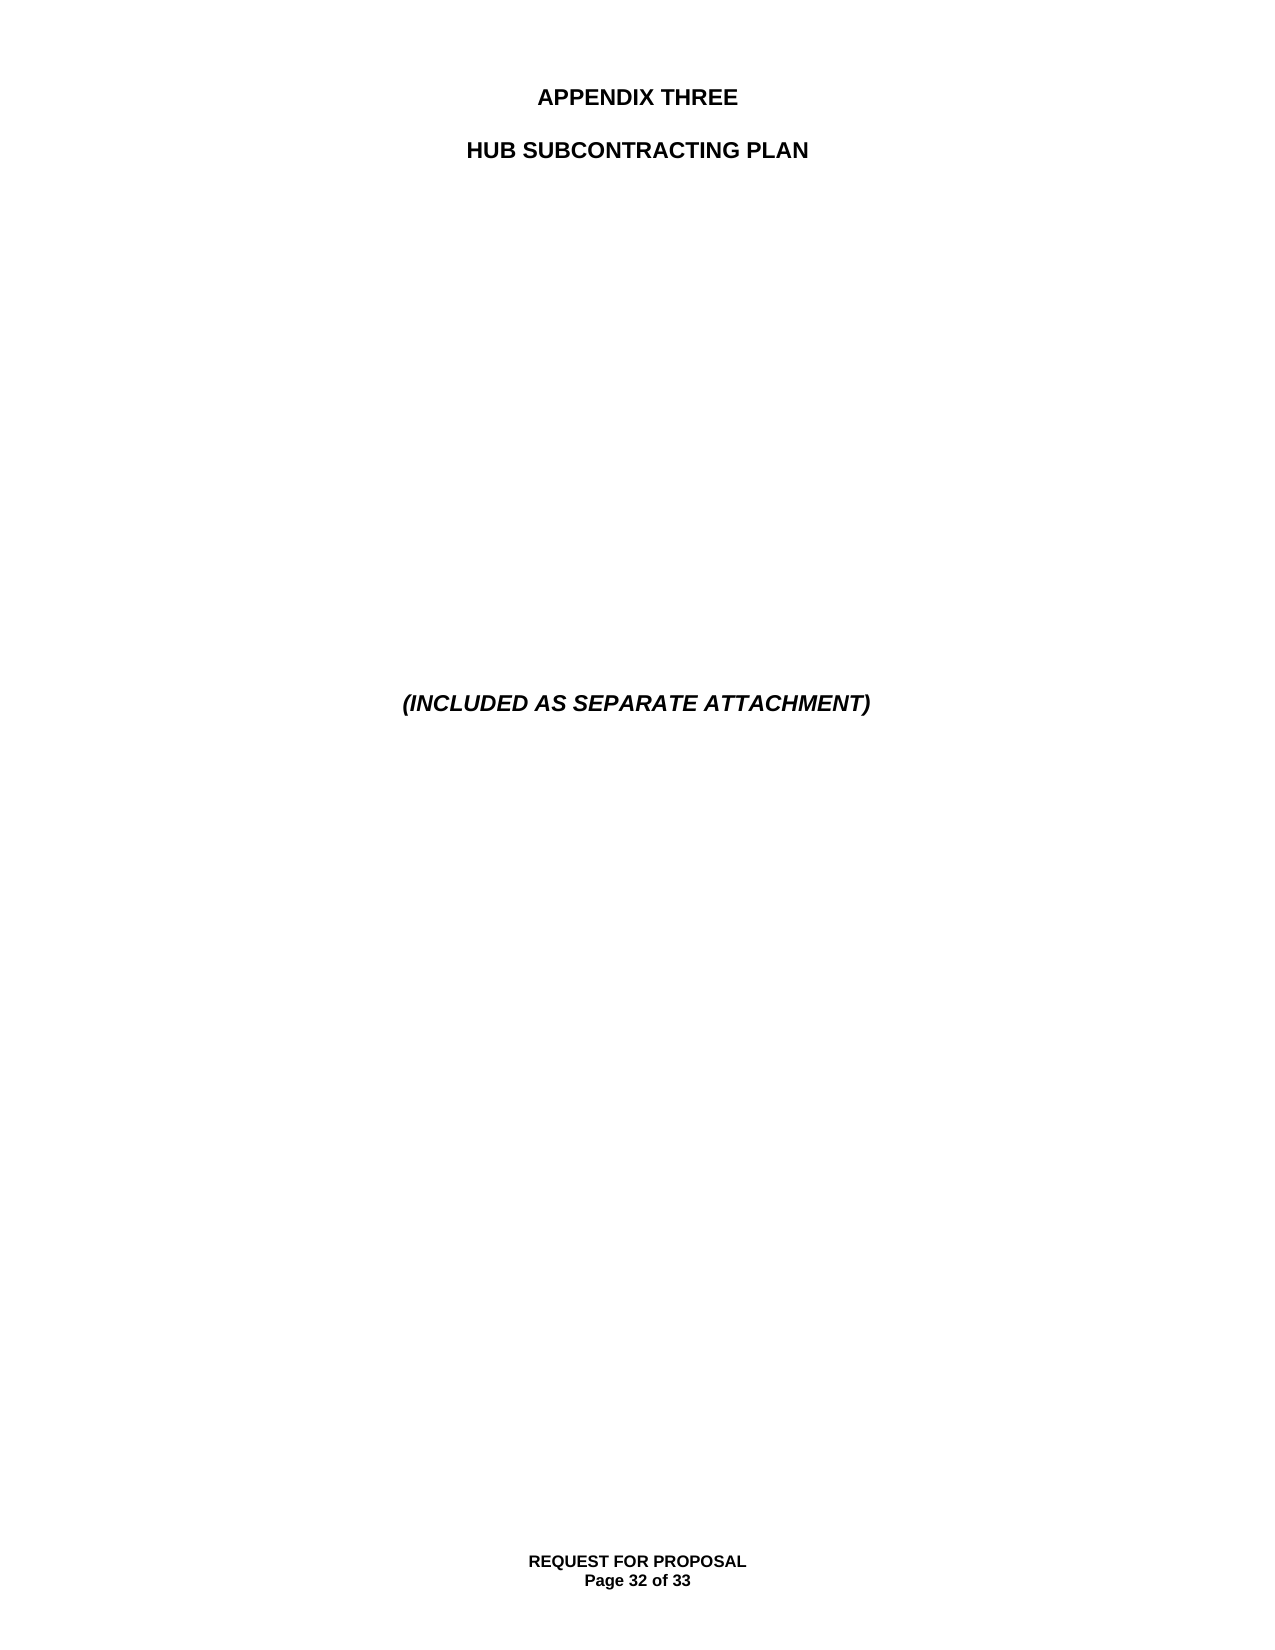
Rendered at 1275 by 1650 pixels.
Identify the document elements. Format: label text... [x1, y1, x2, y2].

subtitle HUB SUBCONTRACTING PLAN [75, 137, 1200, 163]
subtitle (INCLUDED AS SEPARATE ATTACHMENT) [75, 690, 1200, 716]
subtitle APPENDIX THREE [75, 84, 1200, 110]
